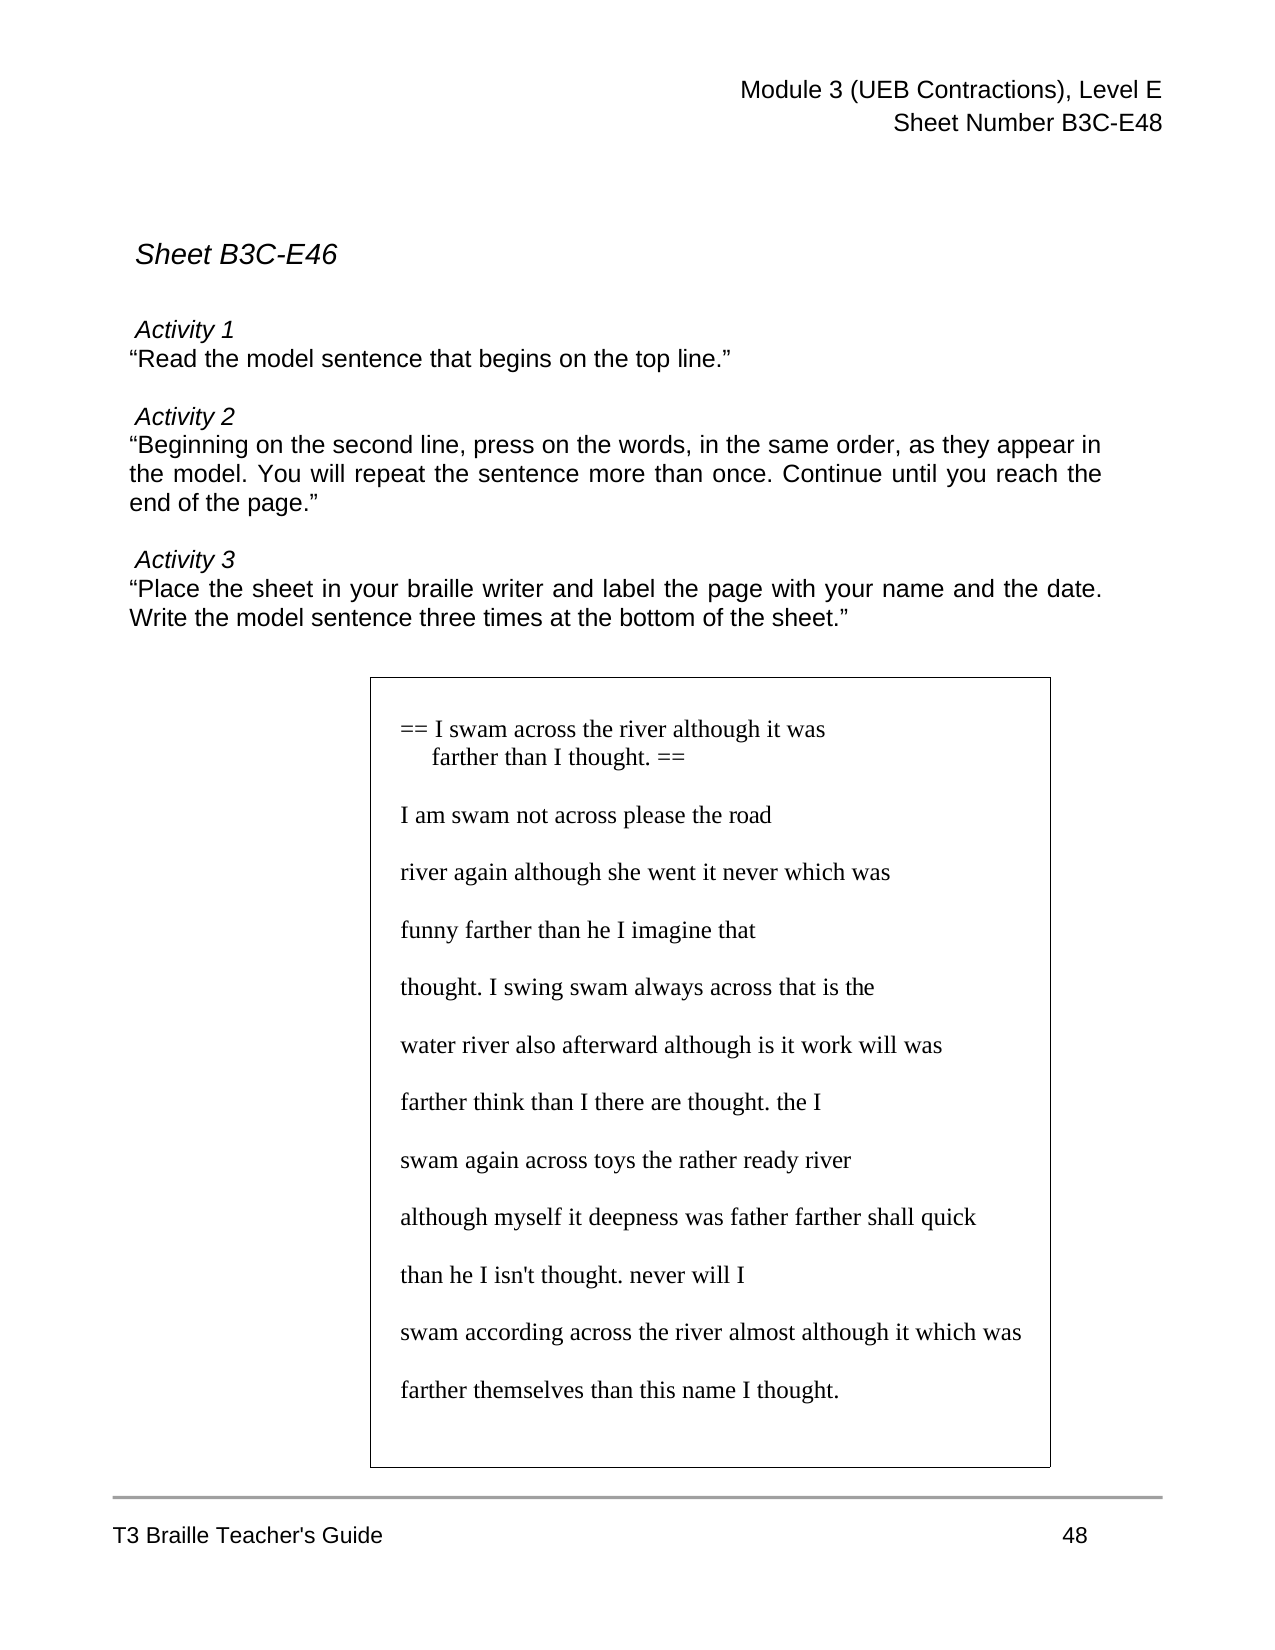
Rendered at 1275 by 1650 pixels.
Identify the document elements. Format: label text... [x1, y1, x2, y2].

subtitle Sheet B3C-E46 [135, 237, 1005, 270]
subtitle Activity 2 [135, 402, 1162, 431]
text “Place the sheet in your braille writer and label the page with your name and the date. Write the model sentence three times at the bottom of the sheet.” [129, 574, 1104, 632]
subtitle Activity 3 [135, 546, 1162, 574]
text “Read the model sentence that begins on the top line.” [129, 344, 1005, 373]
text “Beginning on the second line, press on the words, in the same order, as they appear in the model. You will repeat the sentence more than once. Continue until you reach the end of the page.” [129, 431, 1104, 517]
subtitle Activity 1 [135, 316, 1162, 344]
